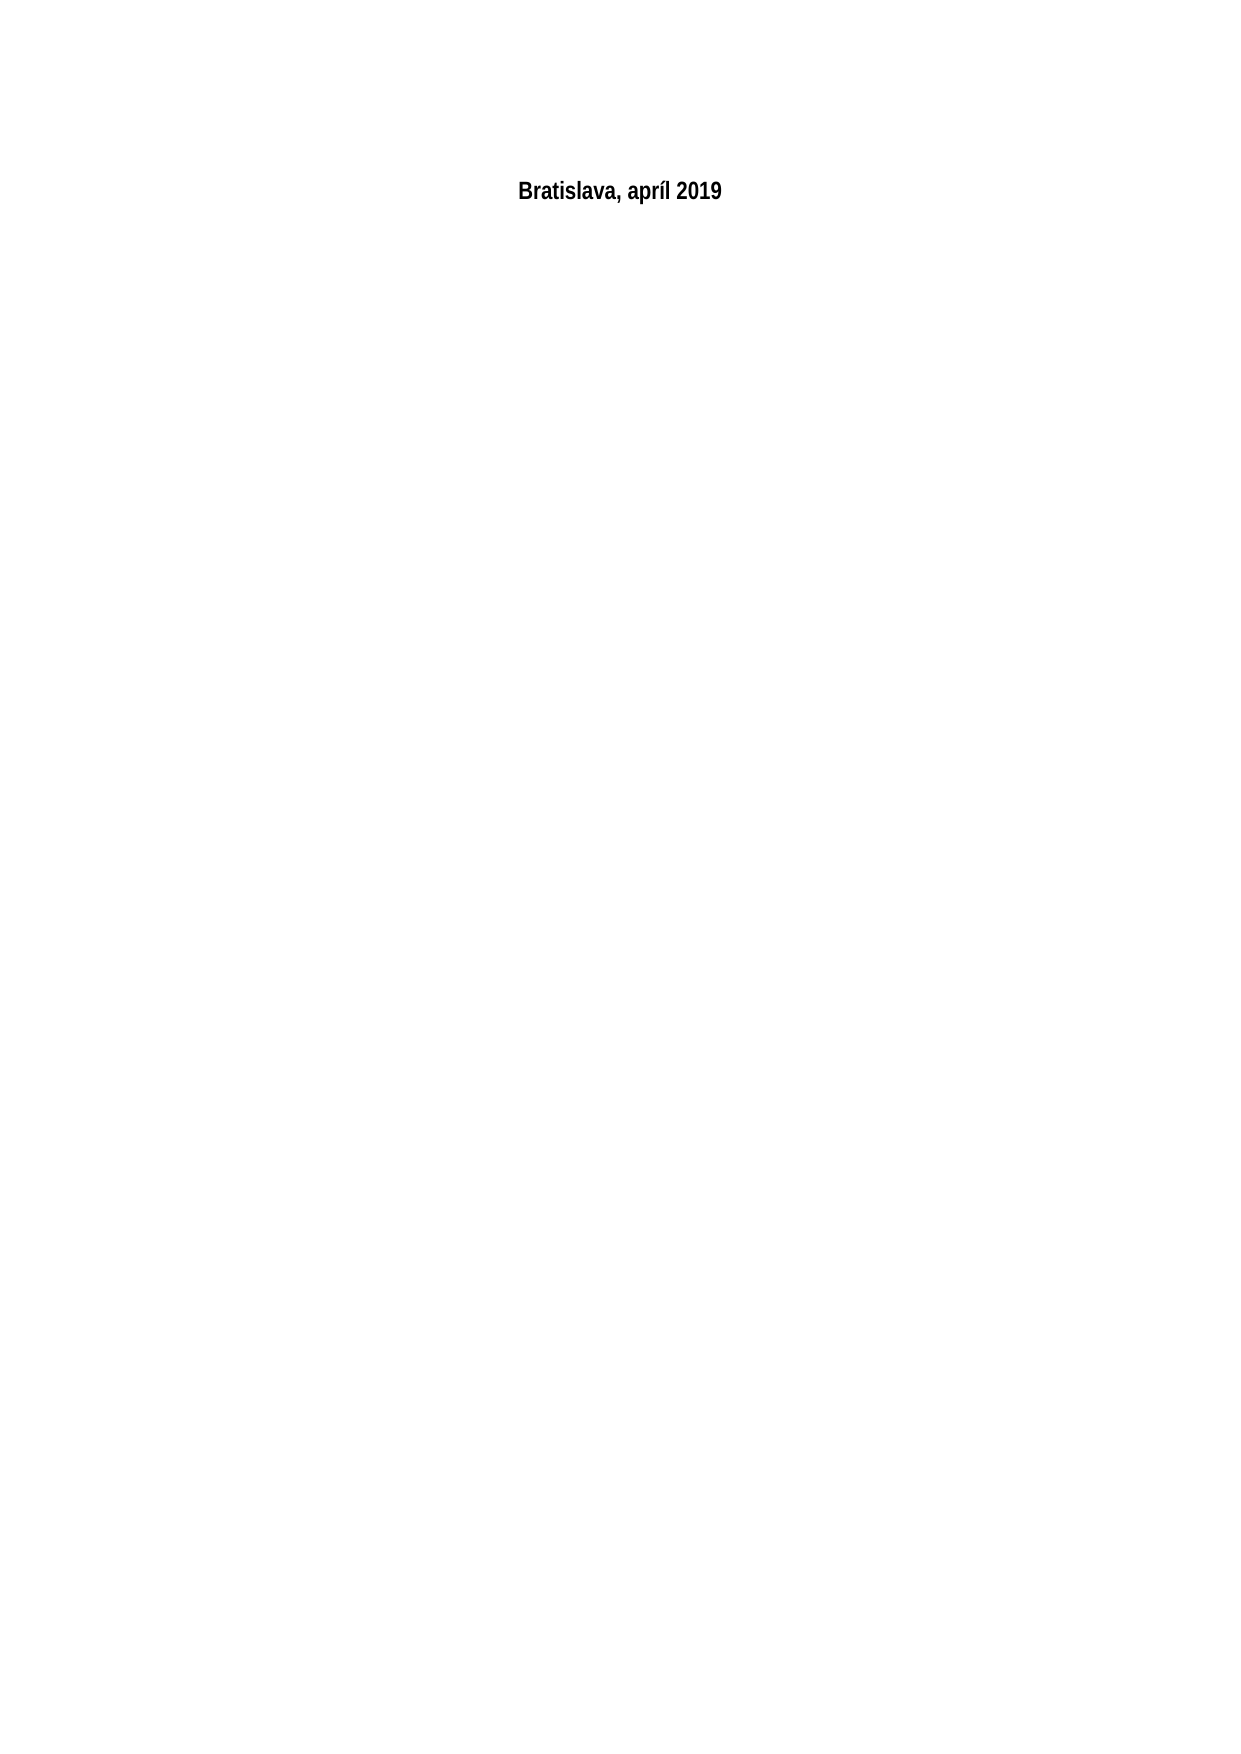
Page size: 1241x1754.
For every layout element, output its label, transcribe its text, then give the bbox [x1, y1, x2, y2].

text Bratislava, apríl 2019 [148, 176, 1093, 205]
